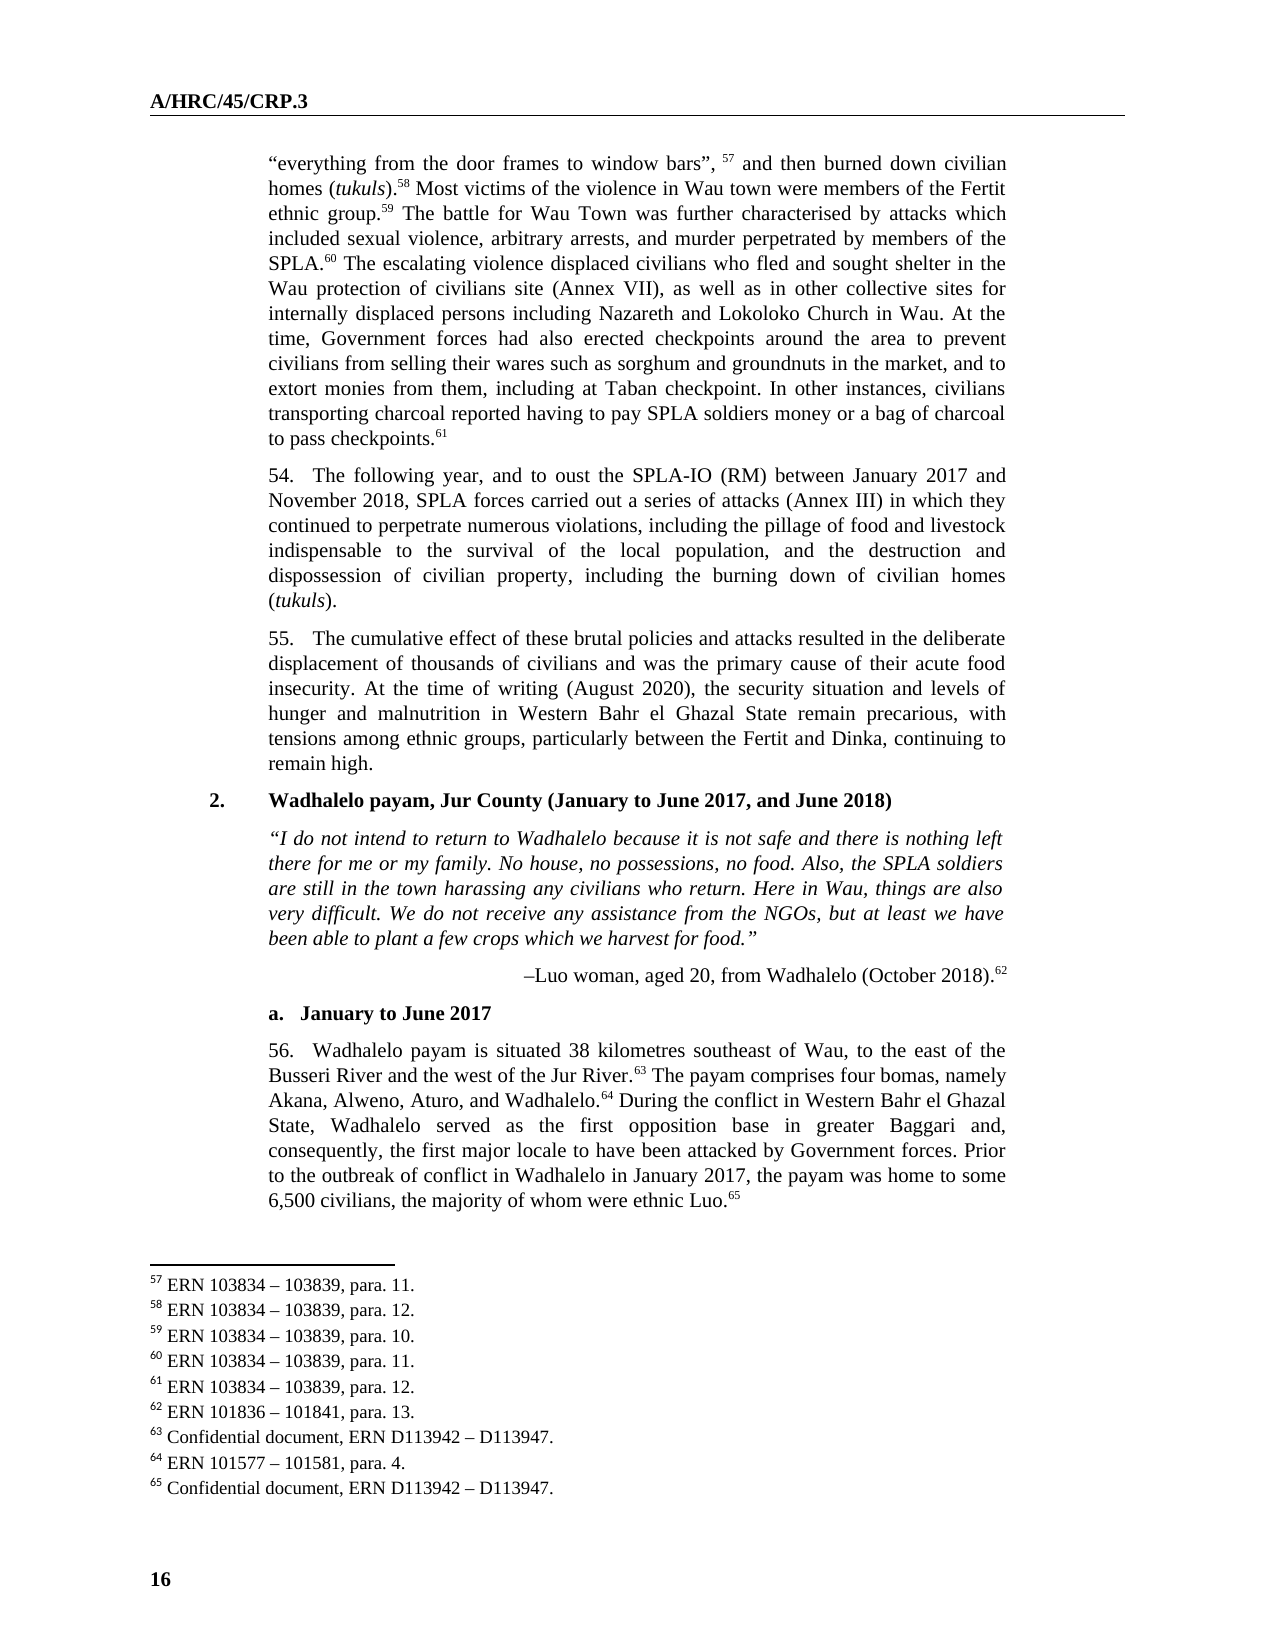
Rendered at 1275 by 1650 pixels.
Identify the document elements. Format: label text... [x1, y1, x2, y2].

list 56. Wadhalelo payam is situated 38 kilometres southeast of Wau, to the east of the Busseri River and the west of the Jur River. The payam comprises four bomas, namely Akana, Alweno, Aturo, and Wadhalelo. During the conflict in Western Bahr el Ghazal State, Wadhalelo served as the first opposition base in greater Baggari and, consequently, the first major locale to have been attacked by Government forces. Prior to the outbreak of conflict in Wadhalelo in January 2017, the payam was home to some 6,500 civilians, the majority of whom were ethnic Luo. [268, 1037, 1007, 1212]
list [268, 150, 1007, 450]
list 2. Wadhalelo payam, Jur County (January to June 2017, and June 2018) [209, 787, 1007, 812]
list 55. The cumulative effect of these brutal policies and attacks resulted in the deliberate displacement of thousands of civilians and was the primary cause of their acute food insecurity. At the time of writing (August 2020), the security situation and levels of hunger and malnutrition in Western Bahr el Ghazal State remain precarious, with tensions among ethnic groups, particularly between the Fertit and Dinka, continuing to remain high. [268, 625, 1007, 775]
list a. January to June 2017 [268, 1000, 1007, 1025]
list “I do not intend to return to Wadhalelo because it is not safe and there is nothing left there for me or my family. No house, no possessions, no food. Also, the SPLA soldiers are still in the town harassing any civilians who return. Here in Wau, things are also very difficult. We do not receive any assistance from the NGOs, but at least we have been able to plant a few crops which we harvest for food.” [268, 825, 1007, 950]
list 54. The following year, and to oust the SPLA-IO (RM) between January 2017 and November 2018, SPLA forces carried out a series of attacks (Annex III) in which they continued to perpetrate numerous violations, including the pillage of food and livestock indispensable to the survival of the local population, and the destruction and dispossession of civilian property, including the burning down of civilian homes (tukuls). [268, 462, 1007, 612]
list –Luo woman, aged 20, from Wadhalelo (October 2018). [268, 962, 1007, 987]
